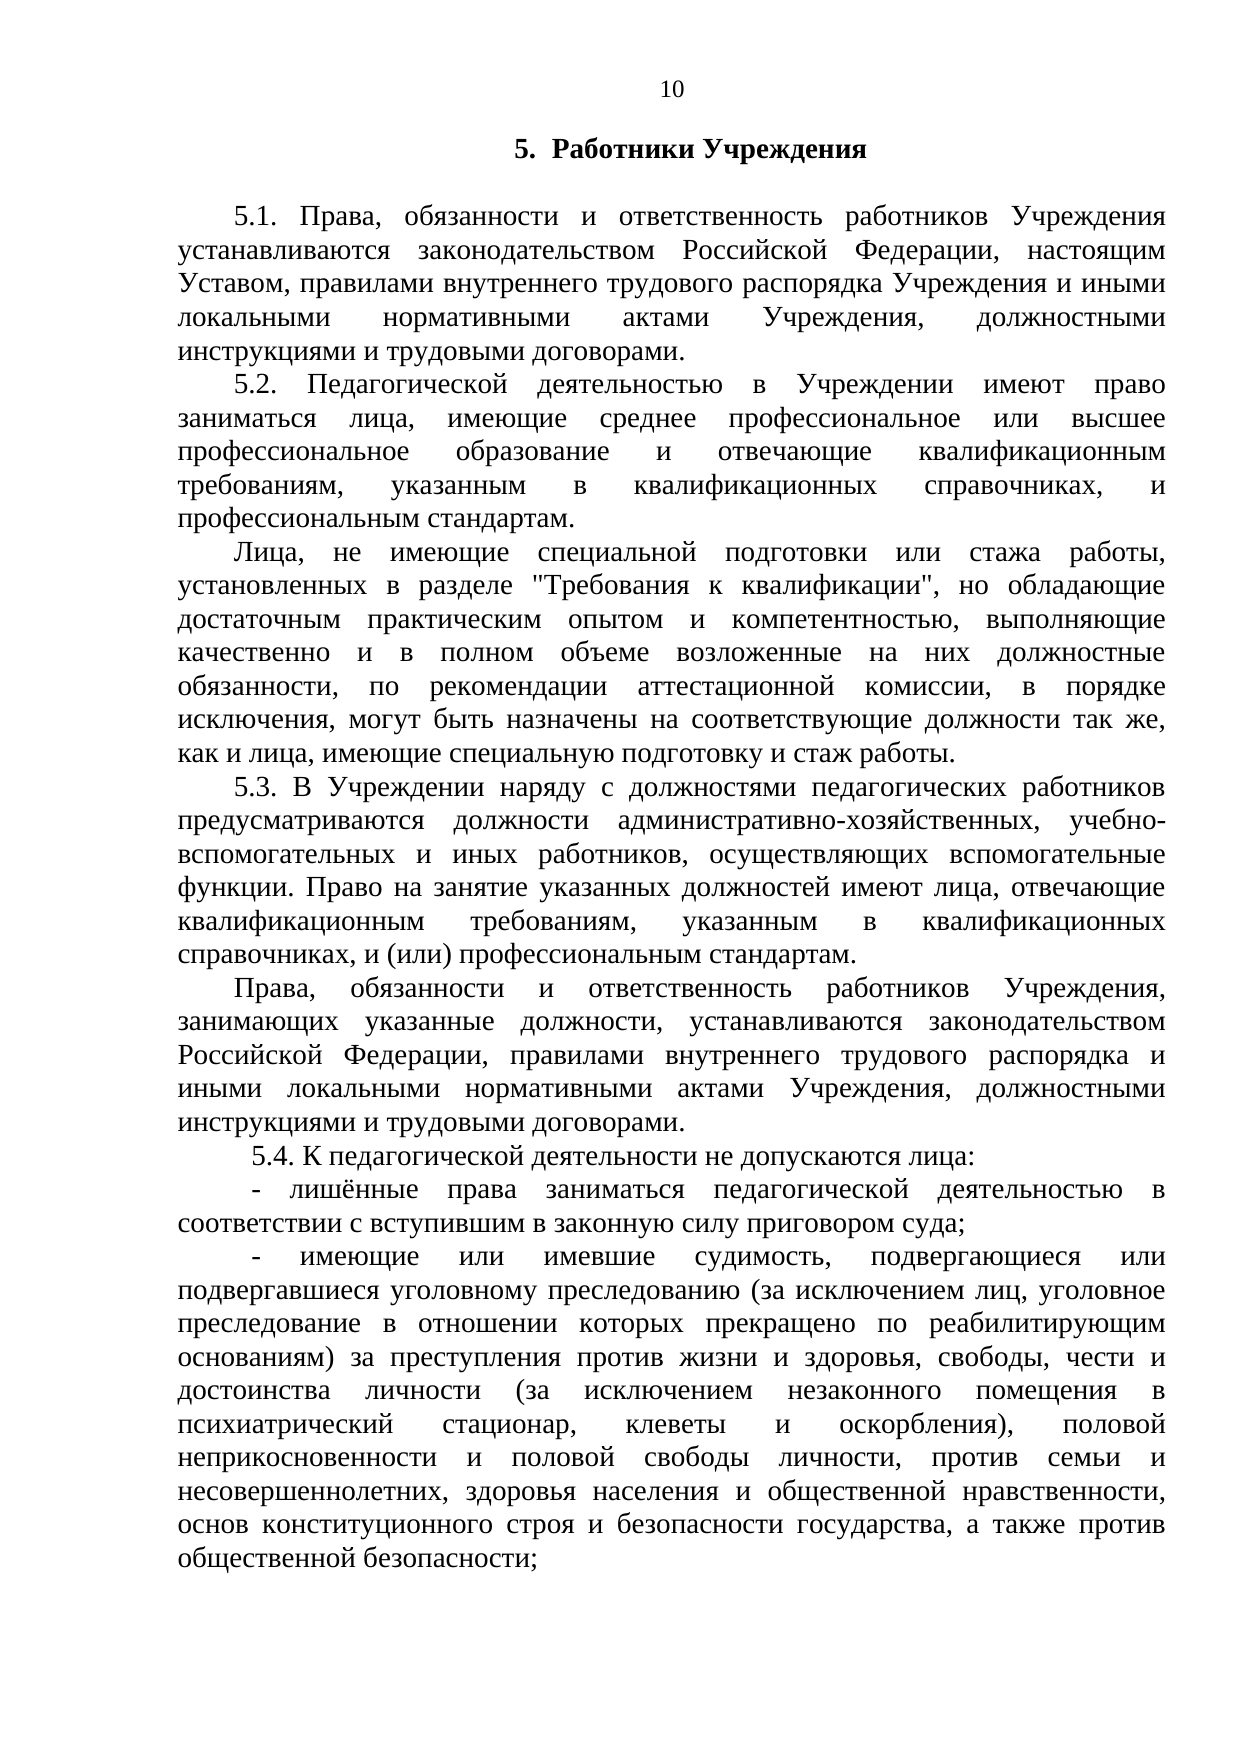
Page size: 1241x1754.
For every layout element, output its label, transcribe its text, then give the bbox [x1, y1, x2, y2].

text Лица, не имеющие специальной подготовки или стажа работы, установленных в разделе "Требования к квалификации", но обладающие достаточным практическим опытом и компетентностью, выполняющие качественно и в полном объеме возложенные на них должностные обязанности, по рекомендации аттестационной комиссии, в порядке исключения, могут быть назначены на соответствующие должности так же, как и лица, имеющие специальную подготовку и стаж работы. [177, 534, 1167, 769]
text 5.4. К педагогической деятельности не допускаются лица: [177, 1138, 1167, 1171]
text 5.3. В Учреждении наряду с должностями педагогических работников предусматриваются должности административно-хозяйственных, учебно-вспомогательных и иных работников, осуществляющих вспомогательные функции. Право на занятие указанных должностей имеют лица, отвечающие квалификационным требованиям, указанным в квалификационных справочниках, и (или) профессиональным стандартам. [177, 769, 1167, 970]
text 5.1. Права, обязанности и ответственность работников Учреждения устанавливаются законодательством Российской Федерации, настоящим Уставом, правилами внутреннего трудового распорядка Учреждения и иными локальными нормативными актами Учреждения, должностными инструкциями и трудовыми договорами. [177, 198, 1167, 366]
text Права, обязанности и ответственность работников Учреждения, занимающих указанные должности, устанавливаются законодательством Российской Федерации, правилами внутреннего трудового распорядка и иными локальными нормативными актами Учреждения, должностными инструкциями и трудовыми договорами. [177, 970, 1167, 1138]
text 5.2. Педагогической деятельностью в Учреждении имеют право заниматься лица, имеющие среднее профессиональное или высшее профессиональное образование и отвечающие квалификационным требованиям, указанным в квалификационных справочниках, и профессиональным стандартам. [177, 366, 1167, 534]
list Работники Учреждения [215, 131, 1167, 165]
text - лишённые права заниматься педагогической деятельностью в соответствии с вступившим в законную силу приговором суда; [177, 1171, 1167, 1238]
text - имеющие или имевшие судимость, подвергающиеся или подвергавшиеся уголовному преследованию (за исключением лиц, уголовное преследование в отношении которых прекращено по реабилитирующим основаниям) за преступления против жизни и здоровья, свободы, чести и достоинства личности (за исключением незаконного помещения в психиатрический стационар, клеветы и оскорбления), половой неприкосновенности и половой свободы личности, против семьи и несовершеннолетних, здоровья населения и общественной нравственности, основ конституционного строя и безопасности государства, а также против общественной безопасности; [177, 1238, 1167, 1574]
